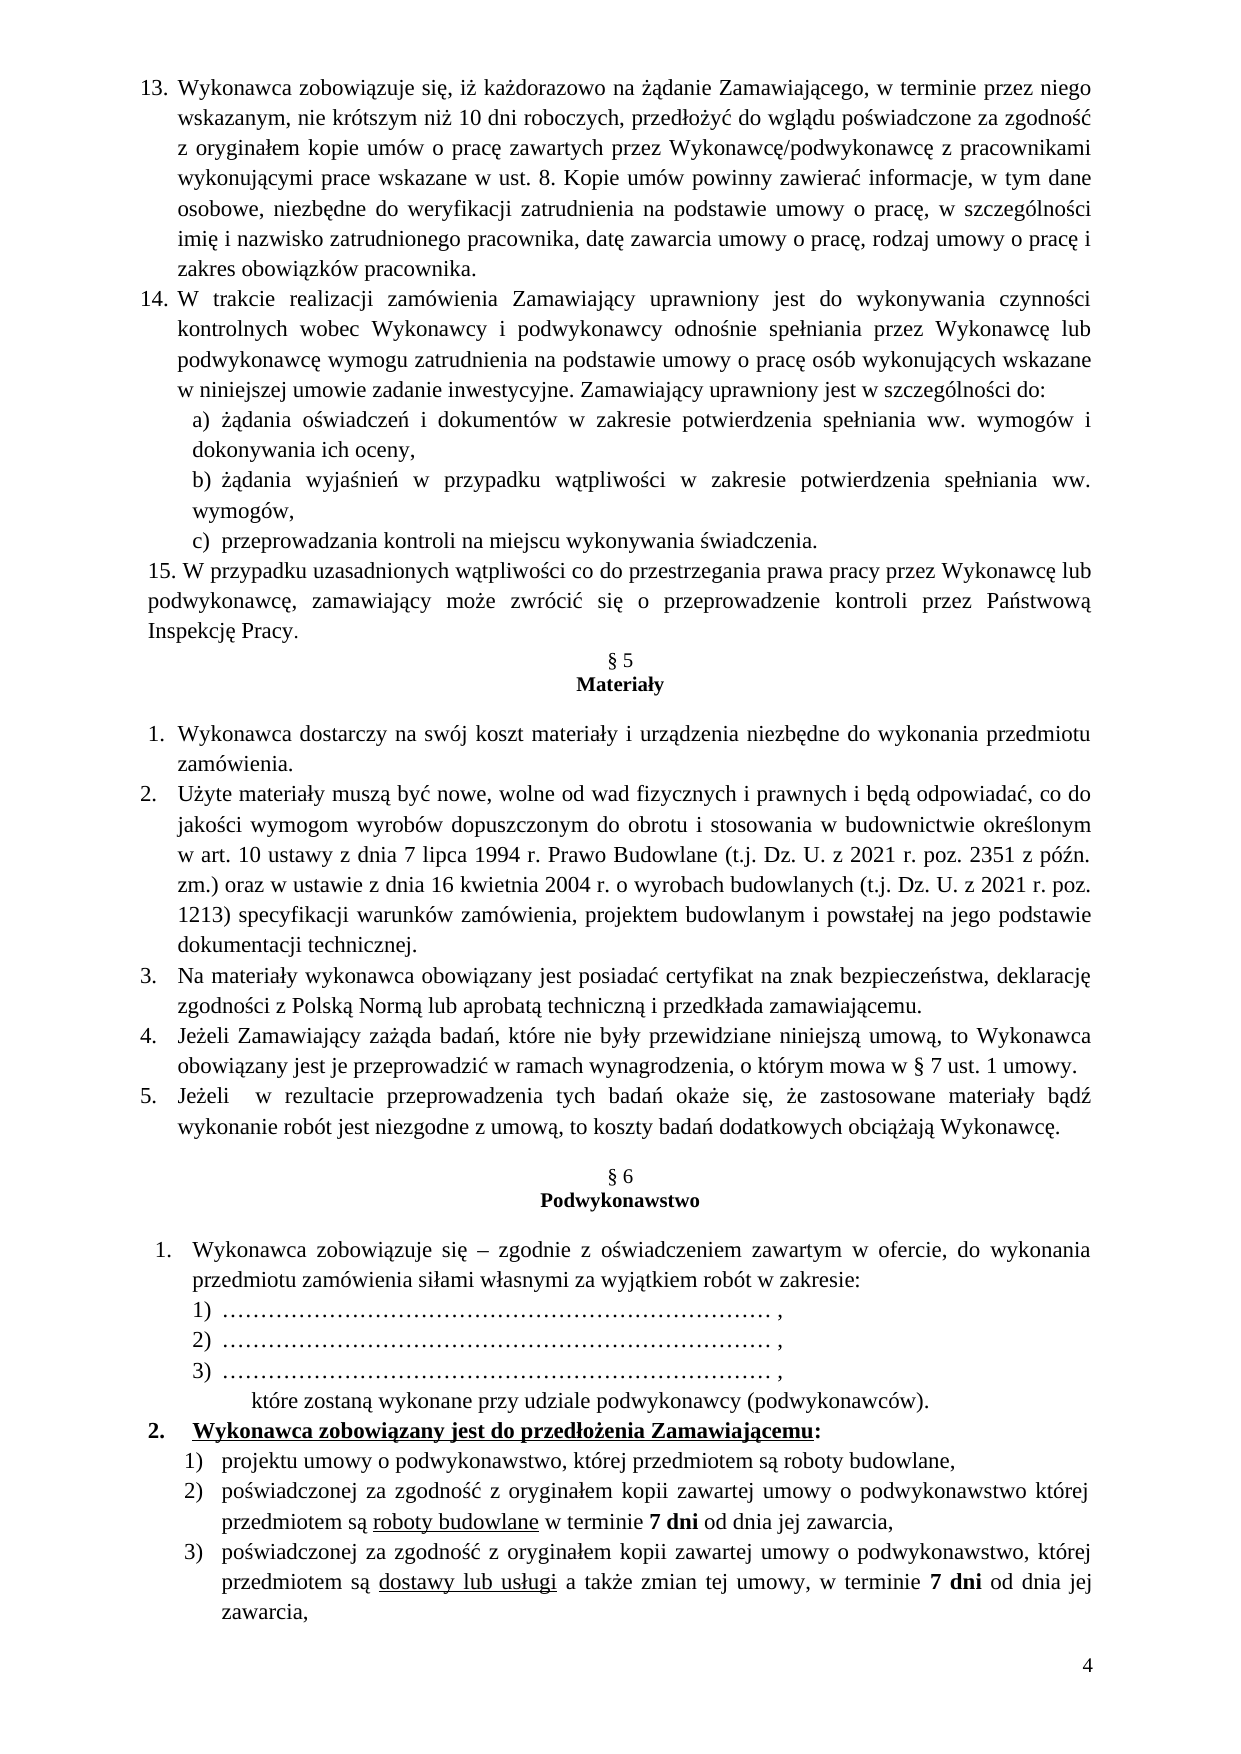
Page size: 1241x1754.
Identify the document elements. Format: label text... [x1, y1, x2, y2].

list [184, 1538, 1093, 1625]
list Użyte materiały muszą być nowe, wolne od wad fizycznych i prawnych i będą odpowiadać, co do jakości wymogom wyrobów dopuszczonym do obrotu i stosowania w budownictwie określonym w art. 10 ustawy z dnia 7 lipca 1994 r. Prawo Budowlane (t.j. Dz. U. z 2021 r. poz. 2351 z późn. zm.) oraz w ustawie z dnia 16 kwietnia 2004 r. o wyrobach budowlanych (t.j. Dz. U. z 2021 r. poz. 1213) specyfikacji warunków zamówienia, projektem budowlanym i powstałej na jego podstawie dokumentacji technicznej. [140, 780, 1093, 958]
text § 5 [148, 648, 1093, 672]
list ……………………………………………………………… , [192, 1327, 1093, 1353]
text c) przeprowadzania kontroli na miejscu wykonywania świadczenia. [192, 527, 1093, 553]
list Wykonawca zobowiązuje się – zgodnie z oświadczeniem zawartym w ofercie, do wykonania przedmiotu zamówienia siłami własnymi za wyjątkiem robót w zakresie: [154, 1236, 1093, 1292]
list Wykonawca zobowiązany jest do przedłożenia Zamawiającemu: [148, 1417, 1093, 1443]
list ……………………………………………………………… , [192, 1357, 1093, 1383]
list poświadczonej za zgodność z oryginałem kopii zawartej umowy o podwykonawstwo której przedmiotem są roboty budowlane w terminie 7 dni od dnia jej zawarcia, [184, 1478, 1091, 1534]
list ……………………………………………………………… , [192, 1296, 1093, 1323]
list projektu umowy o podwykonawstwo, której przedmiotem są roboty budowlane, [184, 1447, 1091, 1474]
text b) żądania wyjaśnień w przypadku wątpliwości w zakresie potwierdzenia spełniania ww. wymogów, [192, 467, 1093, 523]
list Wykonawca dostarczy na swój koszt materiały i urządzenia niezbędne do wykonania przedmiotu zamówienia. [148, 720, 1093, 777]
list Jeżeli Zamawiający zażąda badań, które nie były przewidziane niniejszą umową, to Wykonawca obowiązany jest je przeprowadzić w ramach wynagrodzenia, o którym mowa w § 7 ust. 1 umowy. [140, 1022, 1093, 1079]
text Podwykonawstwo [148, 1188, 1093, 1212]
text a) żądania oświadczeń i dokumentów w zakresie potwierdzenia spełniania ww. wymogów i dokonywania ich oceny, [192, 406, 1093, 463]
text które zostaną wykonane przy udziale podwykonawcy (podwykonawców). [221, 1387, 1093, 1413]
list Na materiały wykonawca obowiązany jest posiadać certyfikat na znak bezpieczeństwa, deklarację zgodności z Polską Normą lub aprobatą techniczną i przedkłada zamawiającemu. [140, 962, 1093, 1018]
text 15. W przypadku uzasadnionych wątpliwości co do przestrzegania prawa pracy przez Wykonawcę lub podwykonawcę, zamawiający może zwrócić się o przeprowadzenie kontroli przez Państwową Inspekcję Pracy. [148, 557, 1093, 644]
list W trakcie realizacji zamówienia Zamawiający uprawniony jest do wykonywania czynności kontrolnych wobec Wykonawcy i podwykonawcy odnośnie spełniania przez Wykonawcę lub podwykonawcę wymogu zatrudnienia na podstawie umowy o pracę osób wykonujących wskazane w niniejszej umowie zadanie inwestycyjne. Zamawiający uprawniony jest w szczególności do: [140, 285, 1093, 402]
list Wykonawca zobowiązuje się, iż każdorazowo na żądanie Zamawiającego, w terminie przez niego wskazanym, nie krótszym niż 10 dni roboczych, przedłożyć do wglądu poświadczone za zgodność z oryginałem kopie umów o pracę zawartych przez Wykonawcę/podwykonawcę z pracownikami wykonującymi prace wskazane w ust. 8. Kopie umów powinny zawierać informacje, w tym dane osobowe, niezbędne do weryfikacji zatrudnienia na podstawie umowy o pracę, w szczególności imię i nazwisko zatrudnionego pracownika, datę zawarcia umowy o pracę, rodzaj umowy o pracę i zakres obowiązków pracownika. [140, 74, 1093, 281]
text Materiały [148, 672, 1093, 696]
list Jeżeli w rezultacie przeprowadzenia tych badań okaże się, że zastosowane materiały bądź wykonanie robót jest niezgodne z umową, to koszty badań dodatkowych obciążają Wykonawcę. [140, 1082, 1093, 1139]
text § 6 [148, 1164, 1093, 1188]
